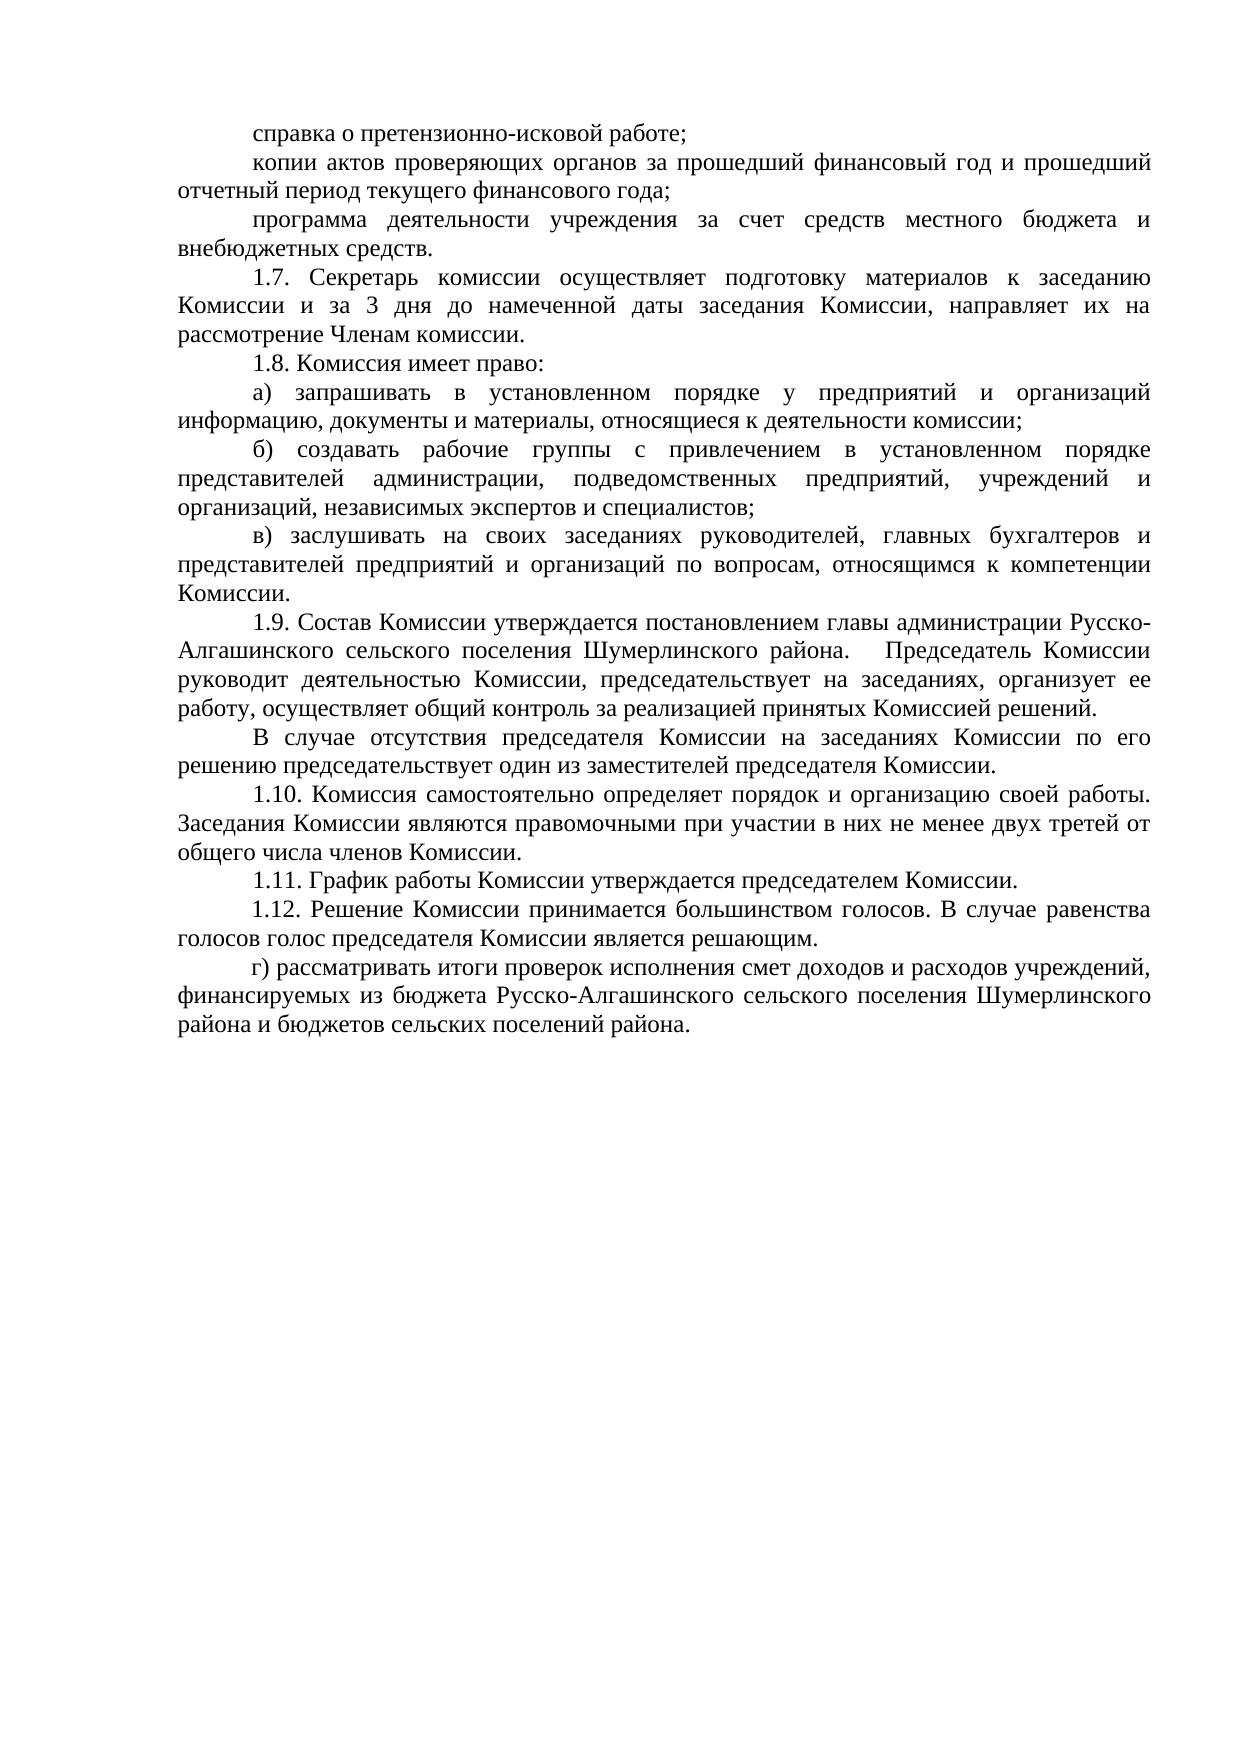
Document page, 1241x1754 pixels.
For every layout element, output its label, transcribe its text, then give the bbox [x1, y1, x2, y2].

text 1.10. Комиссия самостоятельно определяет порядок и организацию своей работы. Заседания Комиссии являются правомочными при участии в них не менее двух третей от общего числа членов Комиссии. [177, 779, 1152, 866]
text 1.8. Комиссия имеет право: [177, 348, 1152, 377]
text 1.9. Состав Комиссии утверждается постановлением главы администрации Русско-Алгашинского сельского поселения Шумерлинского района. Председатель Комиссии руководит деятельностью Комиссии, председательствует на заседаниях, организует ее работу, осуществляет общий контроль за реализацией принятых Комиссией решений. [177, 607, 1152, 722]
text В случае отсутствия председателя Комиссии на заседаниях Комиссии по его решению председательствует один из заместителей председателя Комиссии. [177, 722, 1152, 779]
text 1.12. Решение Комиссии принимается большинством голосов. В случае равенства голосов голос председателя Комиссии является решающим. [177, 894, 1152, 952]
text б) создавать рабочие группы с привлечением в установленном порядке представителей администрации, подведомственных предприятий, учреждений и организаций, независимых экспертов и специалистов; [177, 434, 1152, 521]
text 1.11. График работы Комиссии утверждается председателем Комиссии. [177, 866, 1152, 894]
text а) запрашивать в установленном порядке у предприятий и организаций информацию, документы и материалы, относящиеся к деятельности комиссии; [177, 377, 1152, 434]
text справка о претензионно-исковой работе; [177, 118, 1152, 147]
text копии актов проверяющих органов за прошедший финансовый год и прошедший отчетный период текущего финансового года; [177, 147, 1152, 204]
text программа деятельности учреждения за счет средств местного бюджета и внебюджетных средств. [177, 204, 1152, 262]
text г) рассматривать итоги проверок исполнения смет доходов и расходов учреждений, финансируемых из бюджета Русско-Алгашинского сельского поселения Шумерлинского района и бюджетов сельских поселений района. [177, 952, 1152, 1038]
text 1.7. Секретарь комиссии осуществляет подготовку материалов к заседанию Комиссии и за 3 дня до намеченной даты заседания Комиссии, направляет их на рассмотрение Членам комиссии. [177, 262, 1152, 348]
text в) заслушивать на своих заседаниях руководителей, главных бухгалтеров и представителей предприятий и организаций по вопросам, относящимся к компетенции Комиссии. [177, 521, 1152, 607]
